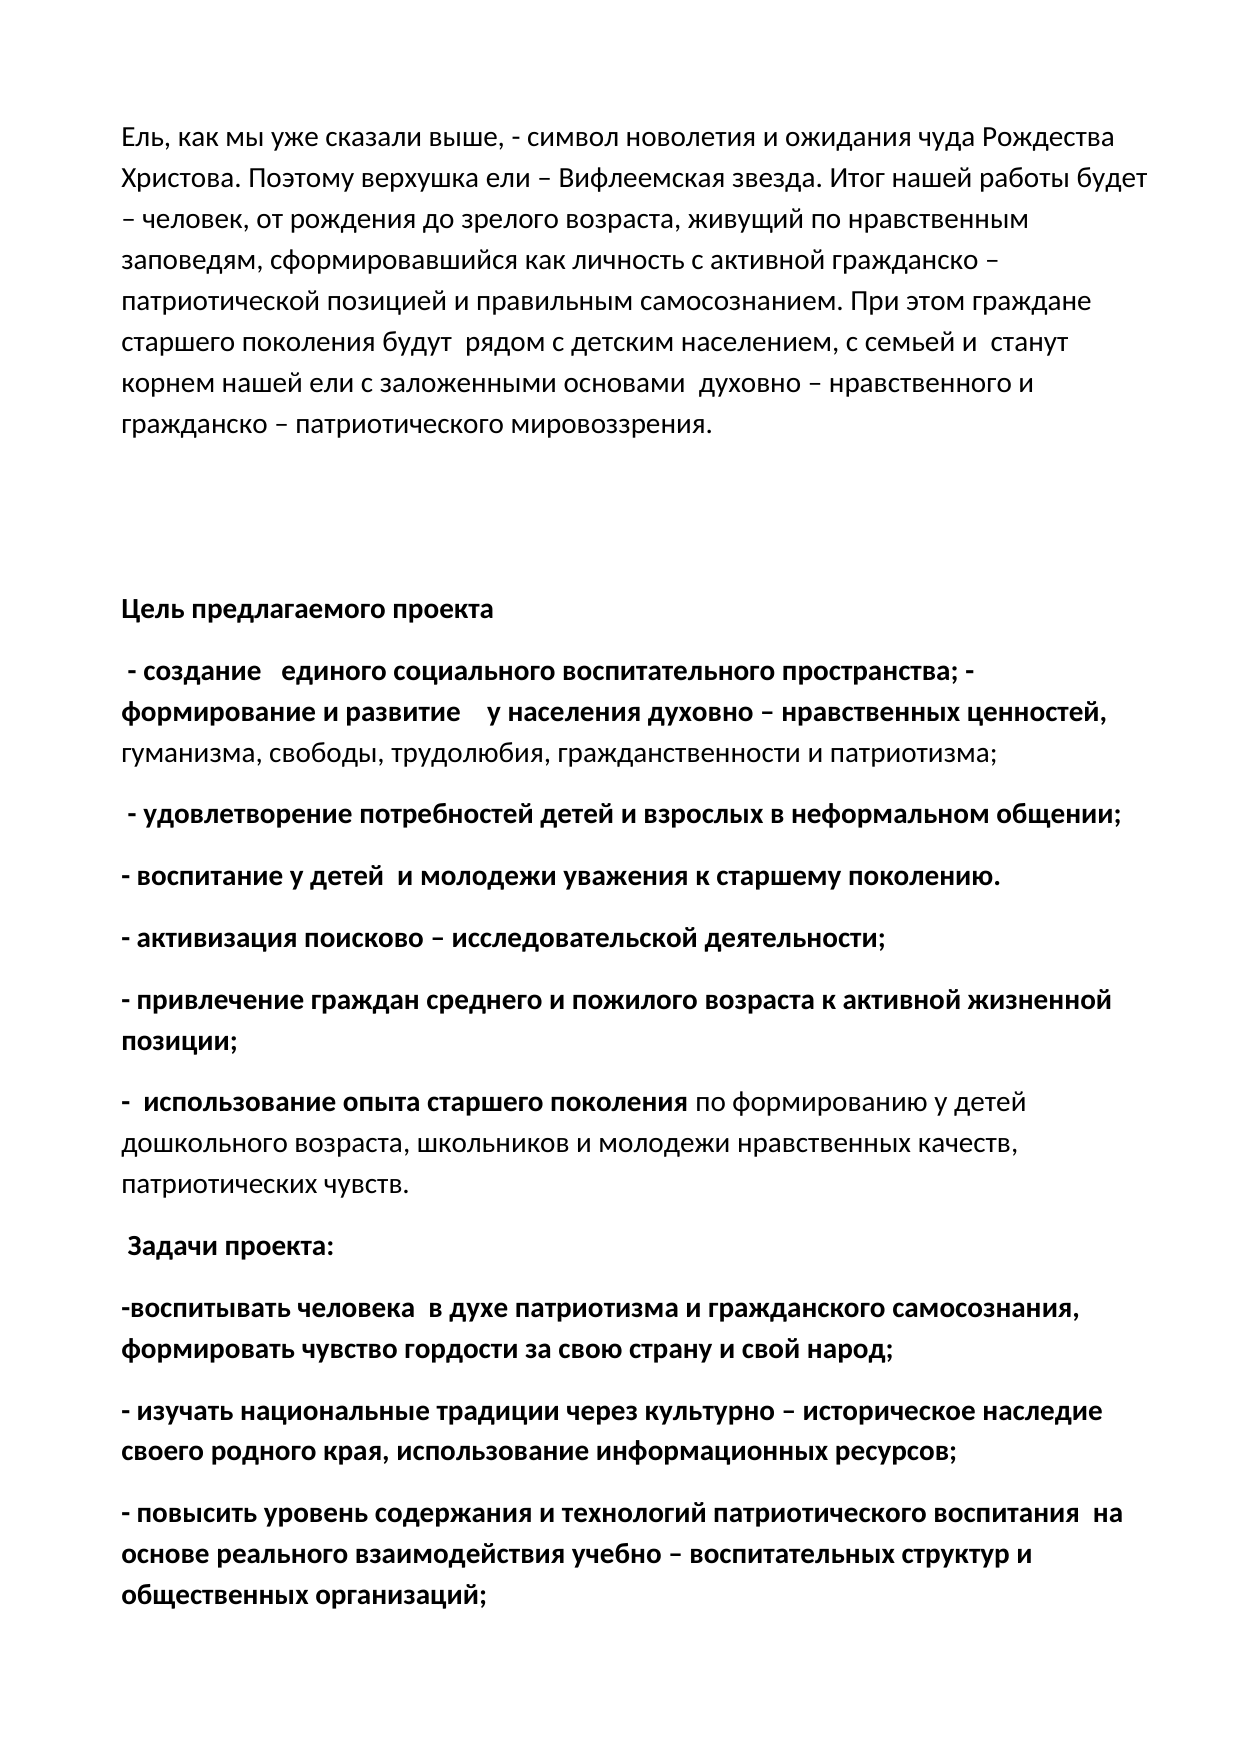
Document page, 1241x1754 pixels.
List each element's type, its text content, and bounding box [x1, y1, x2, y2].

text - создание единого социального воспитательного пространства; - формирование и развитие у населения духовно – нравственных ценностей, гуманизма, свободы, трудолюбия, гражданственности и патриотизма; [121, 652, 1152, 769]
text Задачи проекта: [121, 1227, 1152, 1263]
text Ель, как мы уже сказали выше, - символ новолетия и ожидания чуда Рождества Христова. Поэтому верхушка ели – Вифлеемская звезда. Итог нашей работы будет – человек, от рождения до зрелого возраста, живущий по нравственным заповедям, сформировавшийся как личность с активной гражданско – патриотической позицией и правильным самосознанием. При этом граждане старшего поколения будут рядом с детским населением, с семьей и станут корнем нашей ели с заложенными основами духовно – нравственного и гражданско – патриотического мировоззрения. [121, 118, 1152, 440]
text - удовлетворение потребностей детей и взрослых в неформальном общении; [121, 795, 1152, 831]
text - использование опыта старшего поколения по формированию у детей дошкольного возраста, школьников и молодежи нравственных качеств, патриотических чувств. [121, 1083, 1152, 1201]
text - изучать национальные традиции через культурно – историческое наследие своего родного края, использование информационных ресурсов; [121, 1392, 1152, 1468]
text - воспитание у детей и молодежи уважения к старшему поколению. [121, 857, 1152, 893]
text Цель предлагаемого проекта [121, 590, 1152, 626]
text - активизация поисково – исследовательской деятельности; [121, 919, 1152, 954]
text -воспитывать человека в духе патриотизма и гражданского самосознания, формировать чувство гордости за свою страну и свой народ; [121, 1289, 1152, 1365]
text - привлечение граждан среднего и пожилого возраста к активной жизненной позиции; [121, 981, 1152, 1057]
text - повысить уровень содержания и технологий патриотического воспитания на основе реального взаимодействия учебно – воспитательных структур и общественных организаций; [121, 1494, 1152, 1612]
